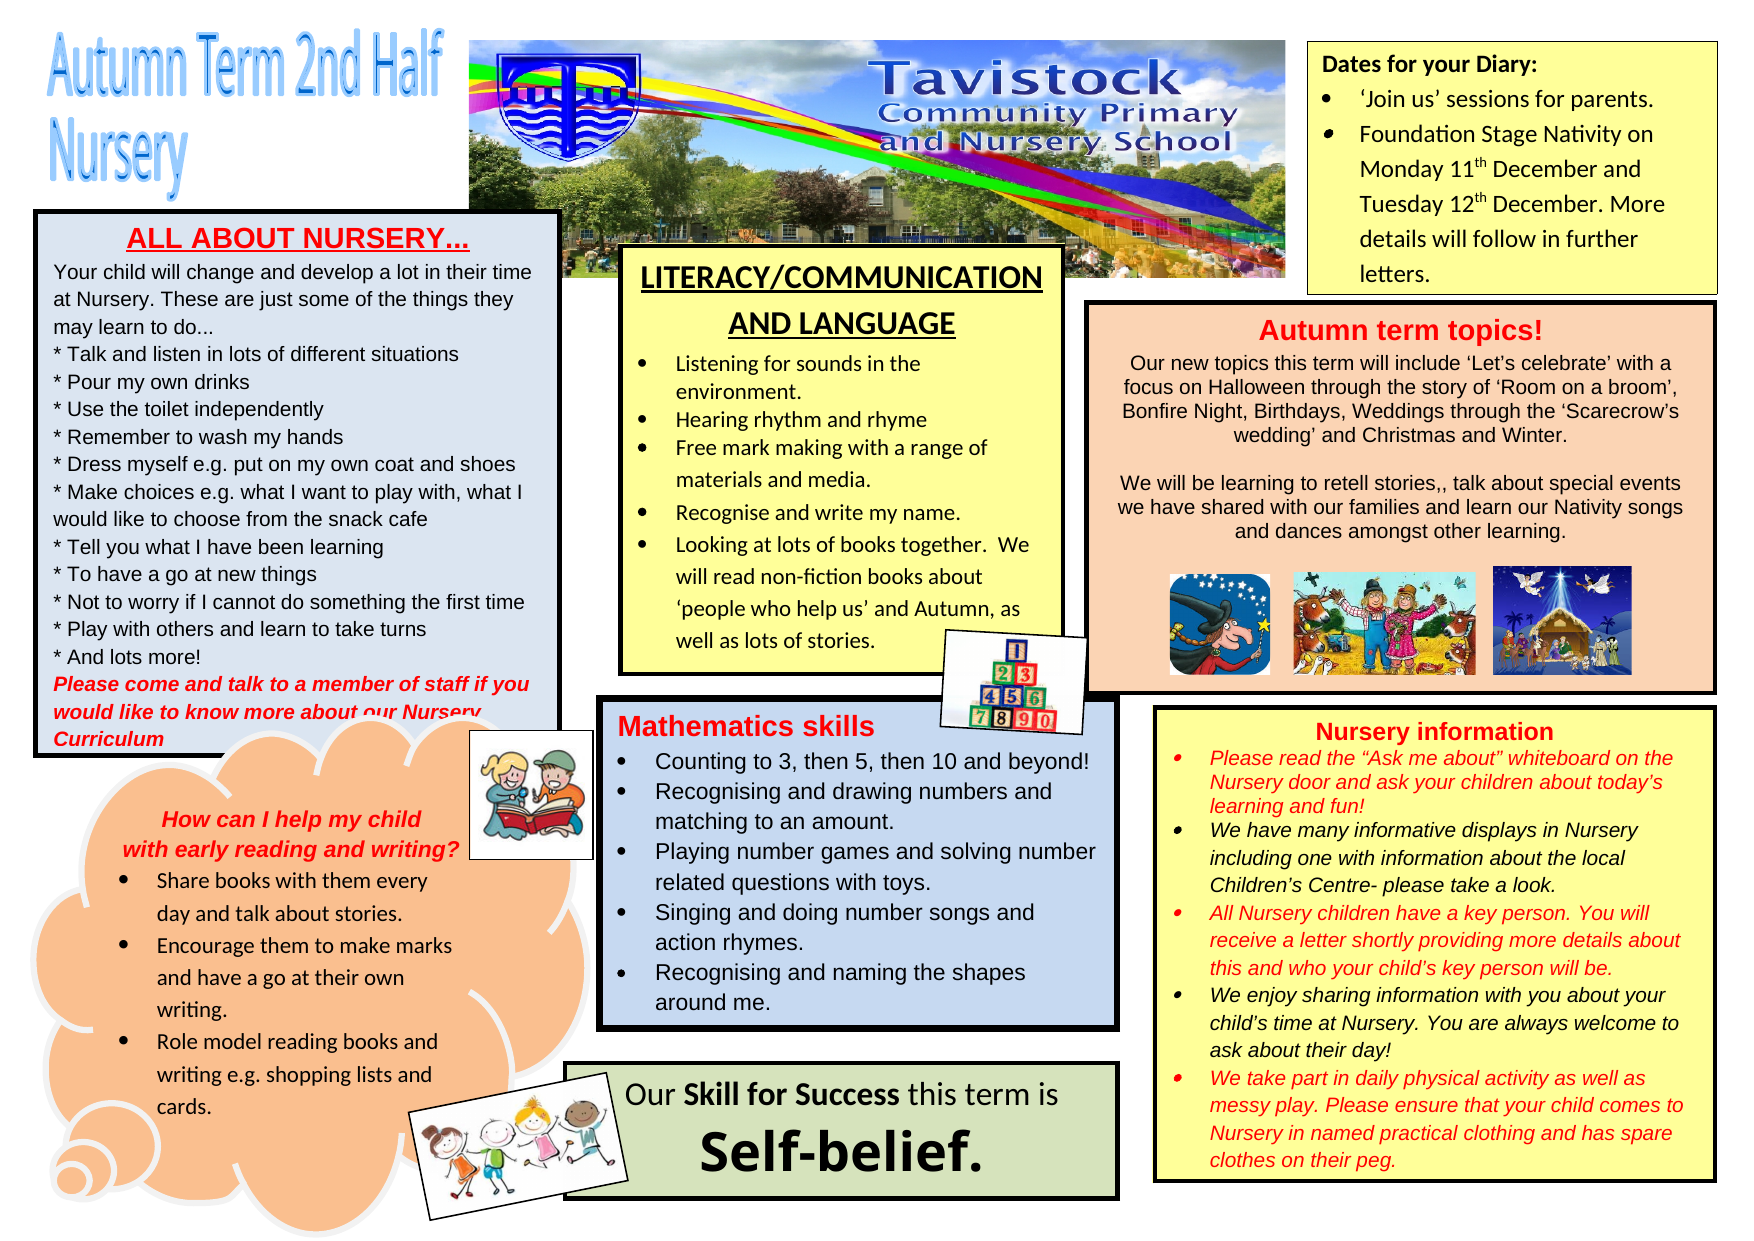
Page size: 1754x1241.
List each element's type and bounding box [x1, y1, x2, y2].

picture [942, 631, 1086, 733]
picture [410, 1074, 626, 1219]
picture [1293, 572, 1476, 675]
picture [468, 40, 1286, 278]
picture [1169, 574, 1271, 675]
picture [470, 731, 592, 859]
picture [1493, 566, 1632, 675]
